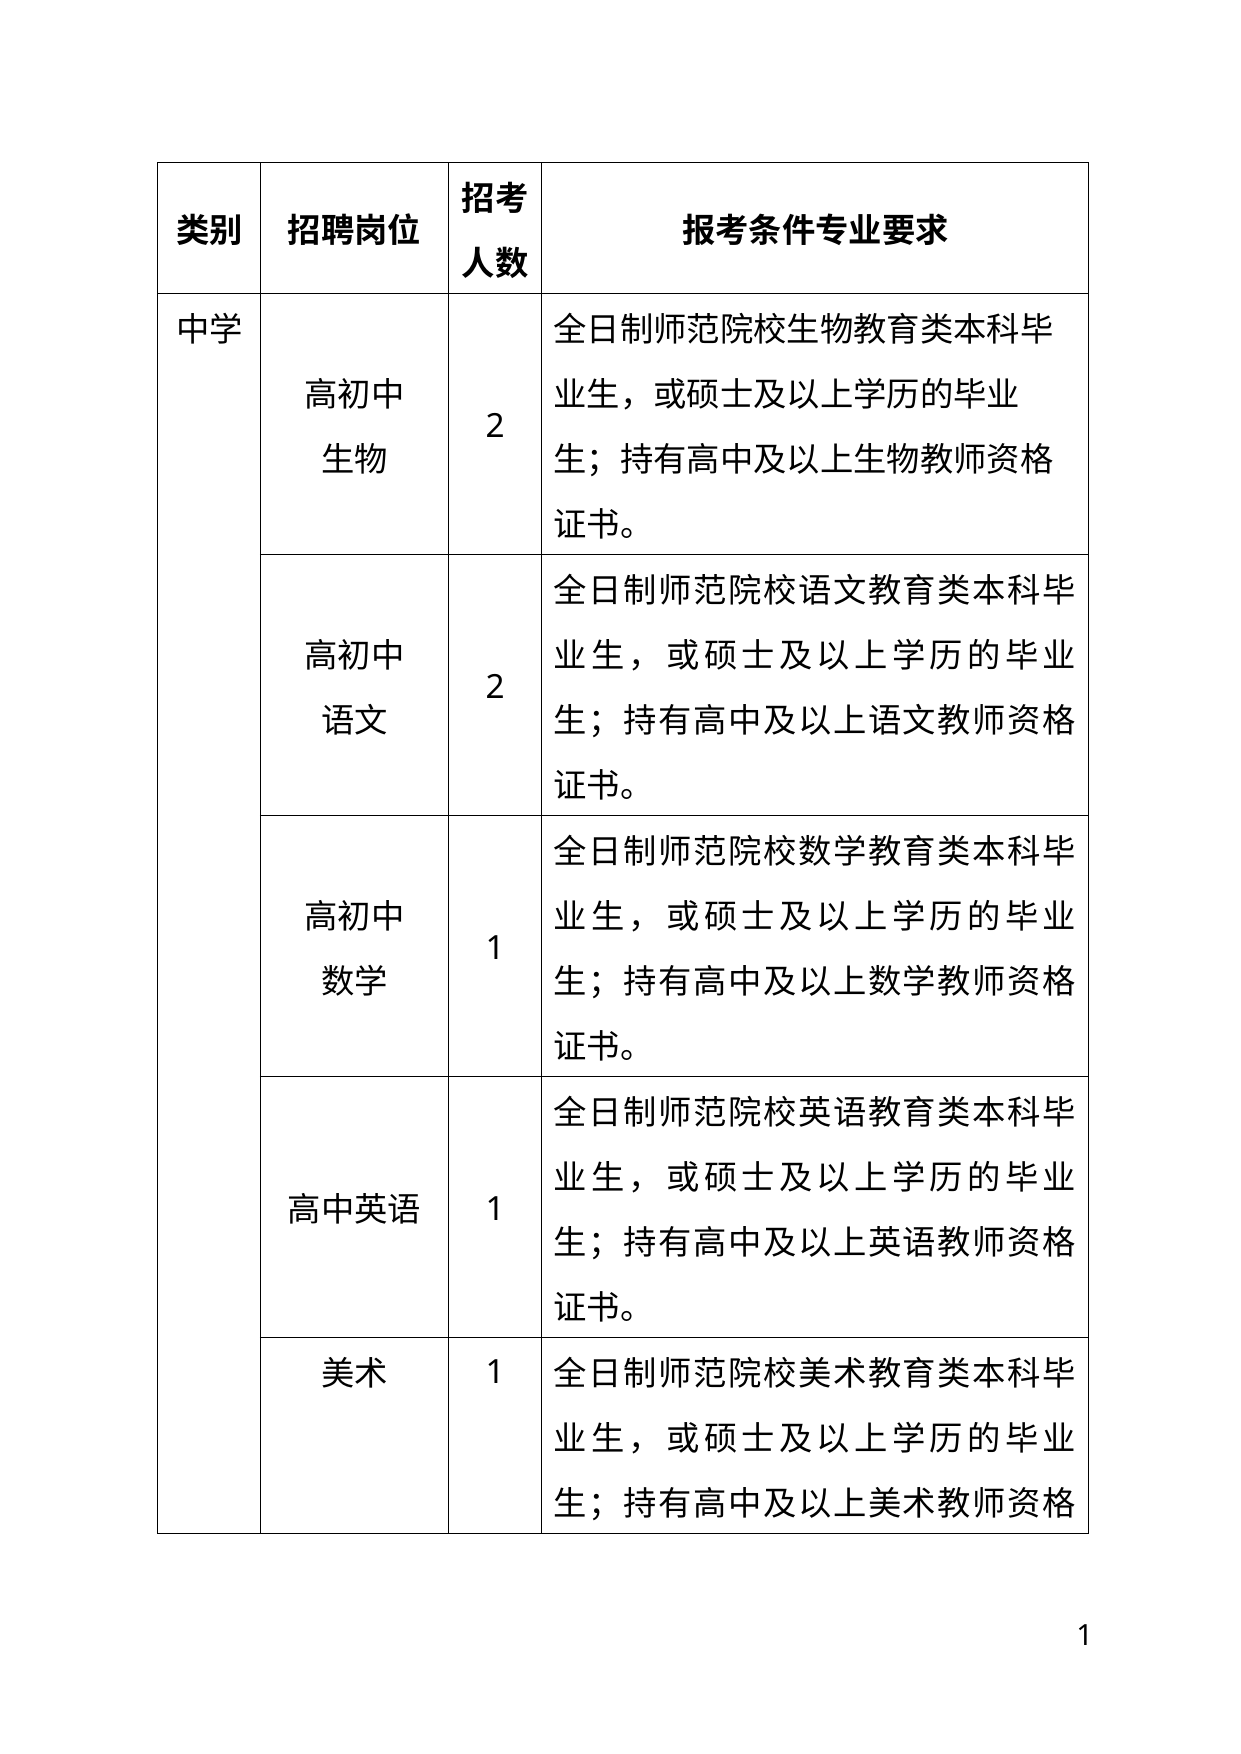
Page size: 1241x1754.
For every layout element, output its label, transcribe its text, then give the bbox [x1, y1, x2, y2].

table_cell 高初中 生物 [261, 294, 448, 554]
table_header 招考人数 [449, 163, 541, 293]
table_header 招聘岗位 [261, 163, 448, 293]
table_cell 1 [449, 816, 541, 1076]
table_header 报考条件专业要求 [542, 163, 1088, 293]
table_cell 全日制师范院校生物教育类本科毕业生，或硕士及以上学历的毕业生；持有高中及以上生物教师资格证书。 [542, 294, 1088, 554]
table_cell 全日制师范院校数学教育类本科毕业生，或硕士及以上学历的毕业生；持有高中及以上数学教师资格证书。 [542, 816, 1088, 1076]
table_cell 全日制师范院校英语教育类本科毕业生，或硕士及以上学历的毕业生；持有高中及以上英语教师资格证书。 [542, 1077, 1088, 1337]
table_cell 1 [449, 1077, 541, 1337]
table_cell 美术 [261, 1338, 448, 1533]
table_cell 2 [449, 555, 541, 815]
table_cell 全日制师范院校语文教育类本科毕业生，或硕士及以上学历的毕业生；持有高中及以上语文教师资格证书。 [542, 555, 1088, 815]
table_cell 1 [449, 1338, 541, 1533]
table_cell 高初中 语文 [261, 555, 448, 815]
table_cell 高初中 数学 [261, 816, 448, 1076]
table_header 类别 [158, 163, 260, 293]
table_cell 中学 [158, 294, 260, 1533]
table_cell 高中英语 [261, 1077, 448, 1337]
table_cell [542, 1338, 1088, 1533]
table_cell 2 [449, 294, 541, 554]
